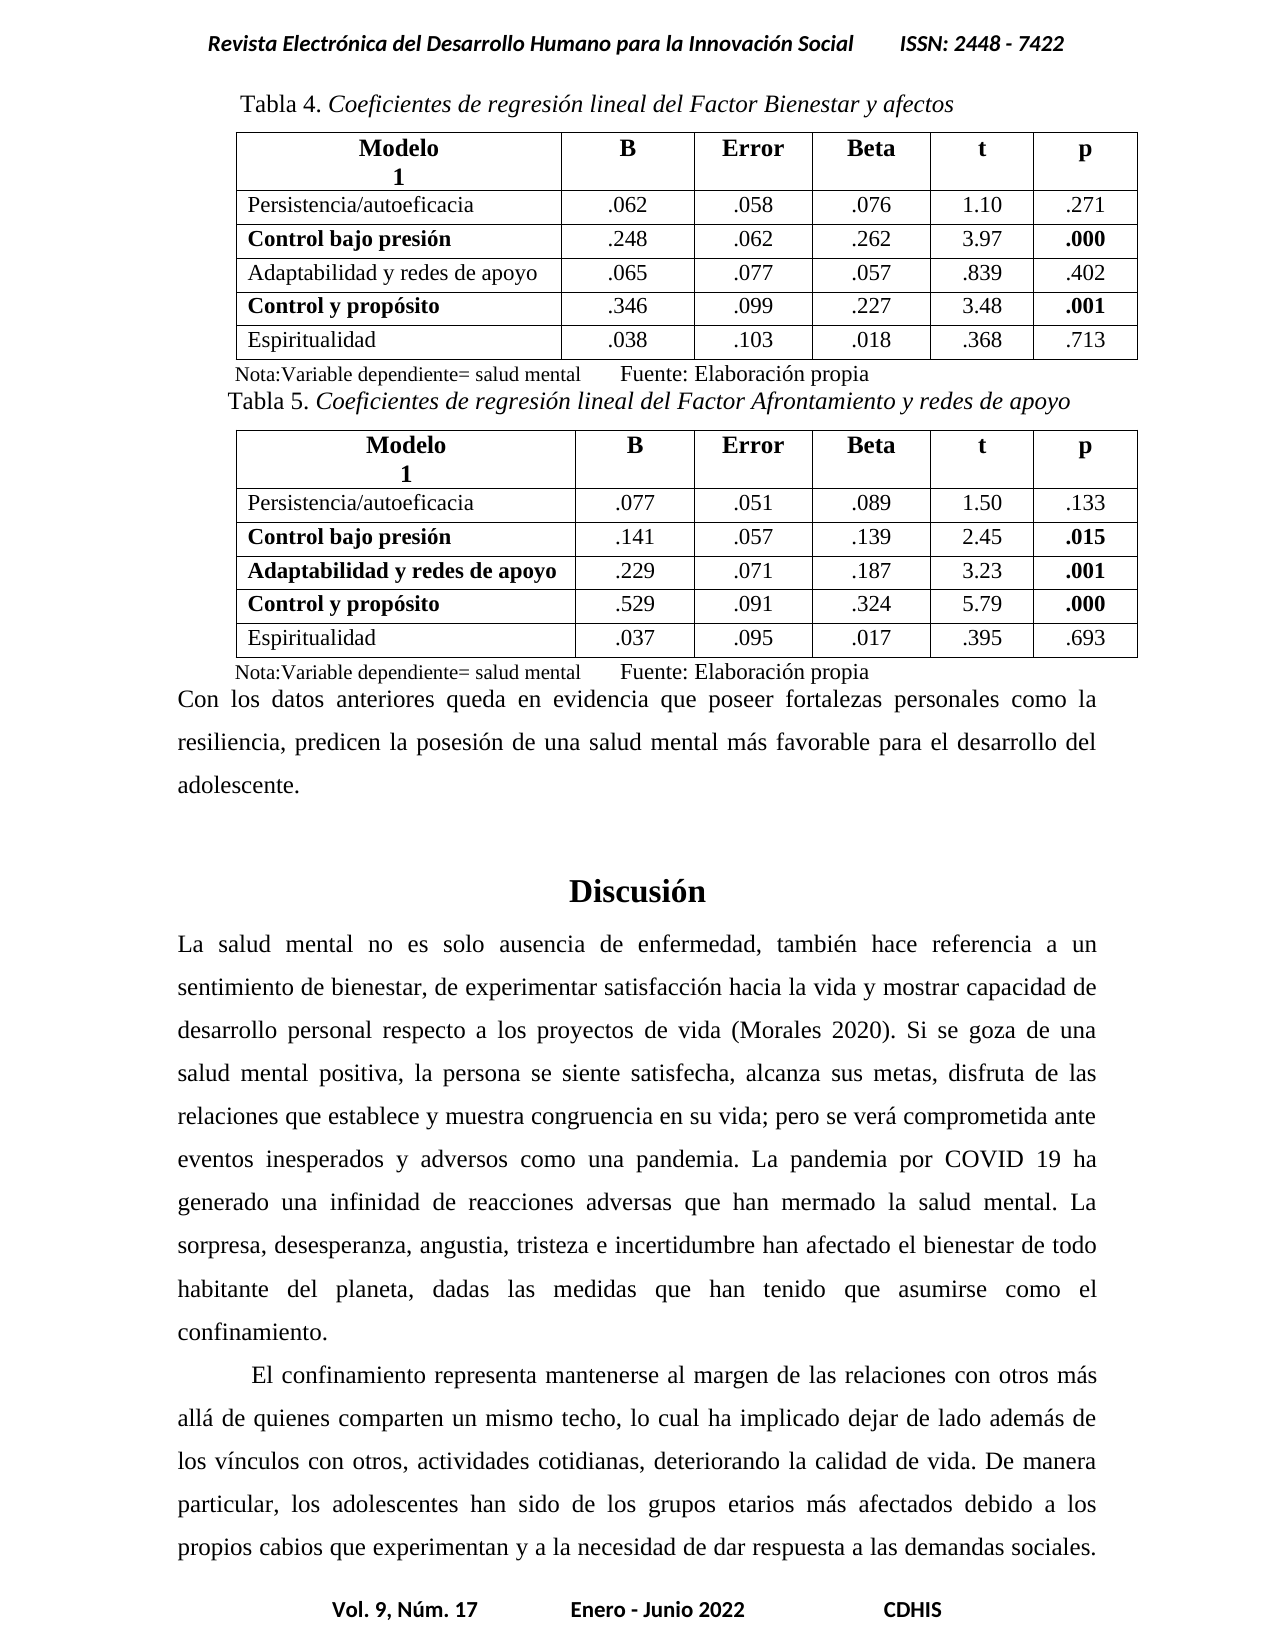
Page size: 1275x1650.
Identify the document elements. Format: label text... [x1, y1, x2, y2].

table_cell .017 [813, 624, 930, 657]
table_cell .099 [695, 293, 812, 325]
table_cell .693 [1034, 624, 1137, 657]
table_cell .058 [695, 191, 812, 224]
table_cell Control bajo presión [237, 225, 561, 258]
table_cell .038 [562, 326, 694, 359]
text Tabla 5. Coeficientes de regresión lineal del Factor Afrontamiento y redes de apoyo [177, 386, 1098, 415]
table_cell .015 [1034, 523, 1137, 556]
text Discusión [177, 871, 1098, 909]
table_cell .133 [1034, 489, 1137, 522]
table_cell .001 [1034, 557, 1137, 589]
table_cell .095 [695, 624, 812, 657]
table_cell .395 [931, 624, 1033, 657]
table_cell Control y propósito [237, 590, 575, 623]
table_header p [1034, 133, 1137, 190]
table_cell .089 [813, 489, 930, 522]
table_header p [1034, 431, 1137, 488]
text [177, 1360, 1098, 1561]
table_cell .368 [931, 326, 1033, 359]
table_cell Control bajo presión [237, 523, 575, 556]
table_cell .057 [813, 259, 930, 292]
table_cell .139 [813, 523, 930, 556]
table_header Modelo 1 [237, 133, 561, 190]
table_cell .402 [1034, 259, 1137, 292]
table_cell .187 [813, 557, 930, 589]
table_cell .141 [576, 523, 694, 556]
table_cell .091 [695, 590, 812, 623]
table_cell .077 [576, 489, 694, 522]
table_header t [931, 431, 1033, 488]
table_cell Adaptabilidad y redes de apoyo [237, 259, 561, 292]
table_cell .227 [813, 293, 930, 325]
table_cell .324 [813, 590, 930, 623]
text La salud mental no es solo ausencia de enfermedad, también hace referencia a un sentimiento de bienestar, de experimentar satisfacción hacia la vida y mostrar capacidad de desarrollo personal respecto a los proyectos de vida (Morales 2020). Si se goza de una salud mental positiva, la persona se siente satisfecha, alcanza sus metas, disfruta de las relaciones que establece y muestra congruencia en su vida; pero se verá comprometida ante eventos inesperados y adversos como una pandemia. La pandemia por COVID 19 ha generado una infinidad de reacciones adversas que han mermado la salud mental. La sorpresa, desesperanza, angustia, tristeza e incertidumbre han afectado el bienestar de todo habitante del planeta, dadas las medidas que han tenido que asumirse como el confinamiento. [177, 929, 1098, 1346]
table_header Error [695, 431, 812, 488]
table_cell .839 [931, 259, 1033, 292]
text Con los datos anteriores queda en evidencia que poseer fortalezas personales como la resiliencia, predicen la posesión de una salud mental más favorable para el desarrollo del adolescente. [177, 684, 1098, 799]
table_cell .076 [813, 191, 930, 224]
table_cell .248 [562, 225, 694, 258]
table_cell 3.97 [931, 225, 1033, 258]
table_cell 1.50 [931, 489, 1033, 522]
table_header Error [695, 133, 812, 190]
table_cell Control y propósito [237, 293, 561, 325]
table_cell .529 [576, 590, 694, 623]
table_cell .051 [695, 489, 812, 522]
table_cell Persistencia/autoeficacia [237, 191, 561, 224]
table_header Modelo 1 [237, 431, 575, 488]
table_cell .062 [562, 191, 694, 224]
table_cell .018 [813, 326, 930, 359]
table_cell .103 [695, 326, 812, 359]
table_header Beta [813, 431, 930, 488]
text Tabla 4. Coeficientes de regresión lineal del Factor Bienestar y afectos [177, 89, 1098, 117]
table_cell .062 [695, 225, 812, 258]
text Nota:Variable dependiente= salud mental Fuente: Elaboración propia [177, 360, 1098, 386]
table_cell 3.48 [931, 293, 1033, 325]
table_cell .001 [1034, 293, 1137, 325]
table_cell 2.45 [931, 523, 1033, 556]
table_cell .262 [813, 225, 930, 258]
table_cell .057 [695, 523, 812, 556]
table_cell 1.10 [931, 191, 1033, 224]
table_cell .065 [562, 259, 694, 292]
table_cell 5.79 [931, 590, 1033, 623]
text Nota:Variable dependiente= salud mental Fuente: Elaboración propia [177, 658, 1098, 684]
table_cell .000 [1034, 225, 1137, 258]
table_header Beta [813, 133, 930, 190]
table_cell Espiritualidad [237, 624, 575, 657]
table_cell Espiritualidad [237, 326, 561, 359]
table_cell .071 [695, 557, 812, 589]
table_cell .037 [576, 624, 694, 657]
table_cell 3.23 [931, 557, 1033, 589]
table_cell .713 [1034, 326, 1137, 359]
table_cell .229 [576, 557, 694, 589]
table_cell .000 [1034, 590, 1137, 623]
table_cell .346 [562, 293, 694, 325]
table_cell .271 [1034, 191, 1137, 224]
table_header t [931, 133, 1033, 190]
table_header B [562, 133, 694, 190]
table_cell Persistencia/autoeficacia [237, 489, 575, 522]
table_cell .077 [695, 259, 812, 292]
table_header B [576, 431, 694, 488]
table_cell Adaptabilidad y redes de apoyo [237, 557, 575, 589]
